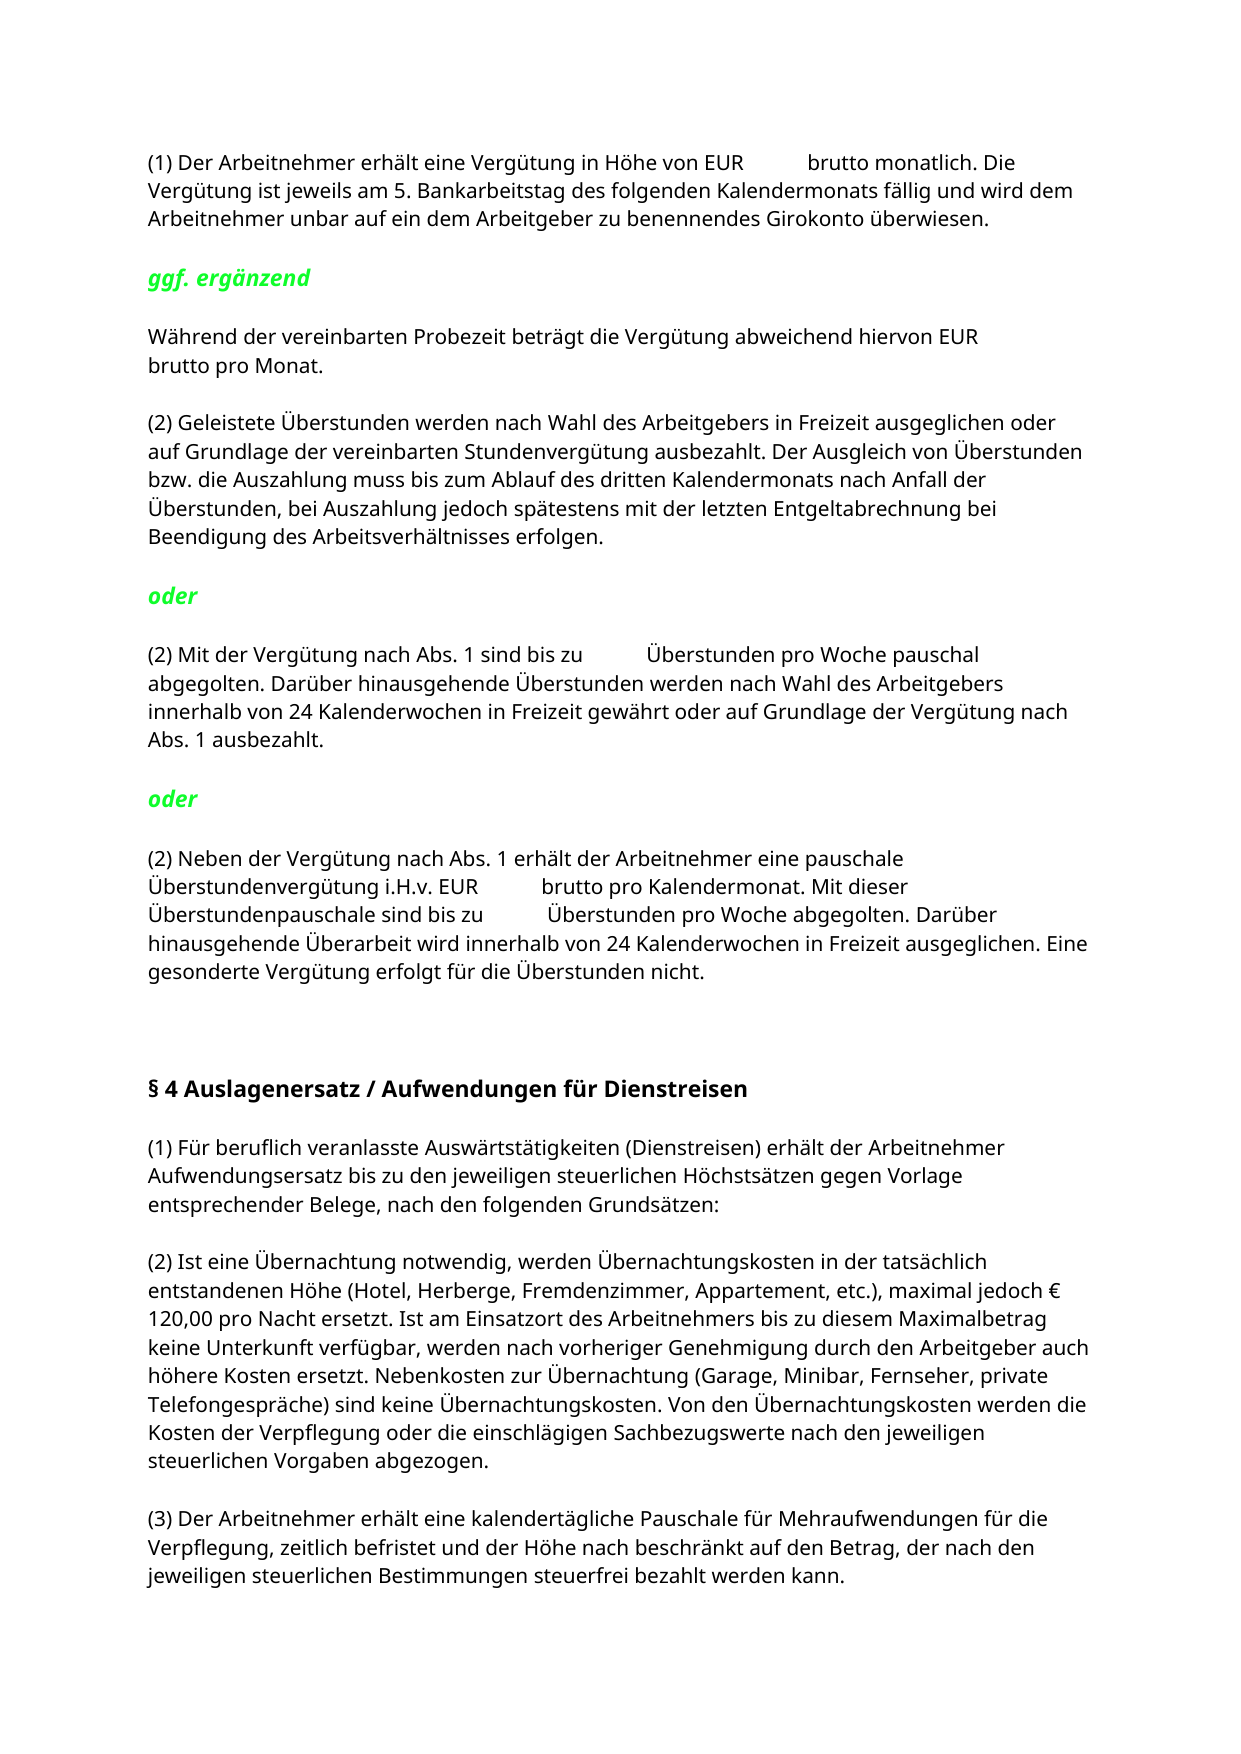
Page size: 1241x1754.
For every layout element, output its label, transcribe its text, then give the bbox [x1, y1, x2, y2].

text (1) Für beruflich veranlasste Auswärtstätigkeiten (Dienstreisen) erhält der Arbeitnehmer Aufwendungsersatz bis zu den jeweiligen steuerlichen Höchstsätzen gegen Vorlage entsprechender Belege, nach den folgenden Grundsätzen: [148, 1133, 1093, 1218]
text (2) Geleistete Überstunden werden nach Wahl des Arbeitgebers in Freizeit ausgeglichen oder auf Grundlage der vereinbarten Stundenvergütung ausbezahlt. Der Ausgleich von Überstunden bzw. die Auszahlung muss bis zum Ablauf des dritten Kalendermonats nach Anfall der Überstunden, bei Auszahlung jedoch spätestens mit der letzten Entgeltabrechnung bei Beendigung des Arbeitsverhältnisses erfolgen. [148, 408, 1093, 551]
text (3) Der Arbeitnehmer erhält eine kalendertägliche Pauschale für Mehraufwendungen für die Verpflegung, zeitlich befristet und der Höhe nach beschränkt auf den Betrag, der nach den jeweiligen steuerlichen Bestimmungen steuerfrei bezahlt werden kann. [148, 1504, 1093, 1589]
text Während der vereinbarten Probezeit beträgt die Vergütung abweichend hiervon EUR brutto pro Monat. [148, 322, 1093, 379]
text (2) Mit der Vergütung nach Abs. 1 sind bis zu Überstunden pro Woche pauschal abgegolten. Darüber hinausgehende Überstunden werden nach Wahl des Arbeitgebers innerhalb von 24 Kalenderwochen in Freizeit gewährt oder auf Grundlage der Vergütung nach Abs. 1 ausbezahlt. [148, 640, 1093, 754]
text (2) Ist eine Übernachtung notwendig, werden Übernachtungskosten in der tatsächlich entstandenen Höhe (Hotel, Herberge, Fremdenzimmer, Appartement, etc.), maximal jedoch € 120,00 pro Nacht ersetzt. Ist am Einsatzort des Arbeitnehmers bis zu diesem Maximalbetrag keine Unterkunft verfügbar, werden nach vorheriger Genehmigung durch den Arbeitgeber auch höhere Kosten ersetzt. Nebenkosten zur Übernachtung (Garage, Minibar, Fernseher, private Telefongespräche) sind keine Übernachtungskosten. Von den Übernachtungskosten werden die Kosten der Verpflegung oder die einschlägigen Sachbezugswerte nach den jeweiligen steuerlichen Vorgaben abgezogen. [148, 1247, 1093, 1475]
text oder [148, 580, 1093, 611]
text (1) Der Arbeitnehmer erhält eine Vergütung in Höhe von EUR brutto monatlich. Die Vergütung ist jeweils am 5. Bankarbeitstag des folgenden Kalendermonats fällig und wird dem Arbeitnehmer unbar auf ein dem Arbeitgeber zu benennendes Girokonto überwiesen. [148, 148, 1093, 233]
text oder [148, 783, 1093, 814]
text ggf. ergänzend [148, 262, 1093, 293]
text § 4 Auslagenersatz / Aufwendungen für Dienstreisen [148, 1073, 1093, 1104]
text (2) Neben der Vergütung nach Abs. 1 erhält der Arbeitnehmer eine pauschale Überstundenvergütung i.H.v. EUR brutto pro Kalendermonat. Mit dieser Überstundenpauschale sind bis zu Überstunden pro Woche abgegolten. Darüber hinausgehende Überarbeit wird innerhalb von 24 Kalenderwochen in Freizeit ausgeglichen. Eine gesonderte Vergütung erfolgt für die Überstunden nicht. [148, 844, 1093, 986]
